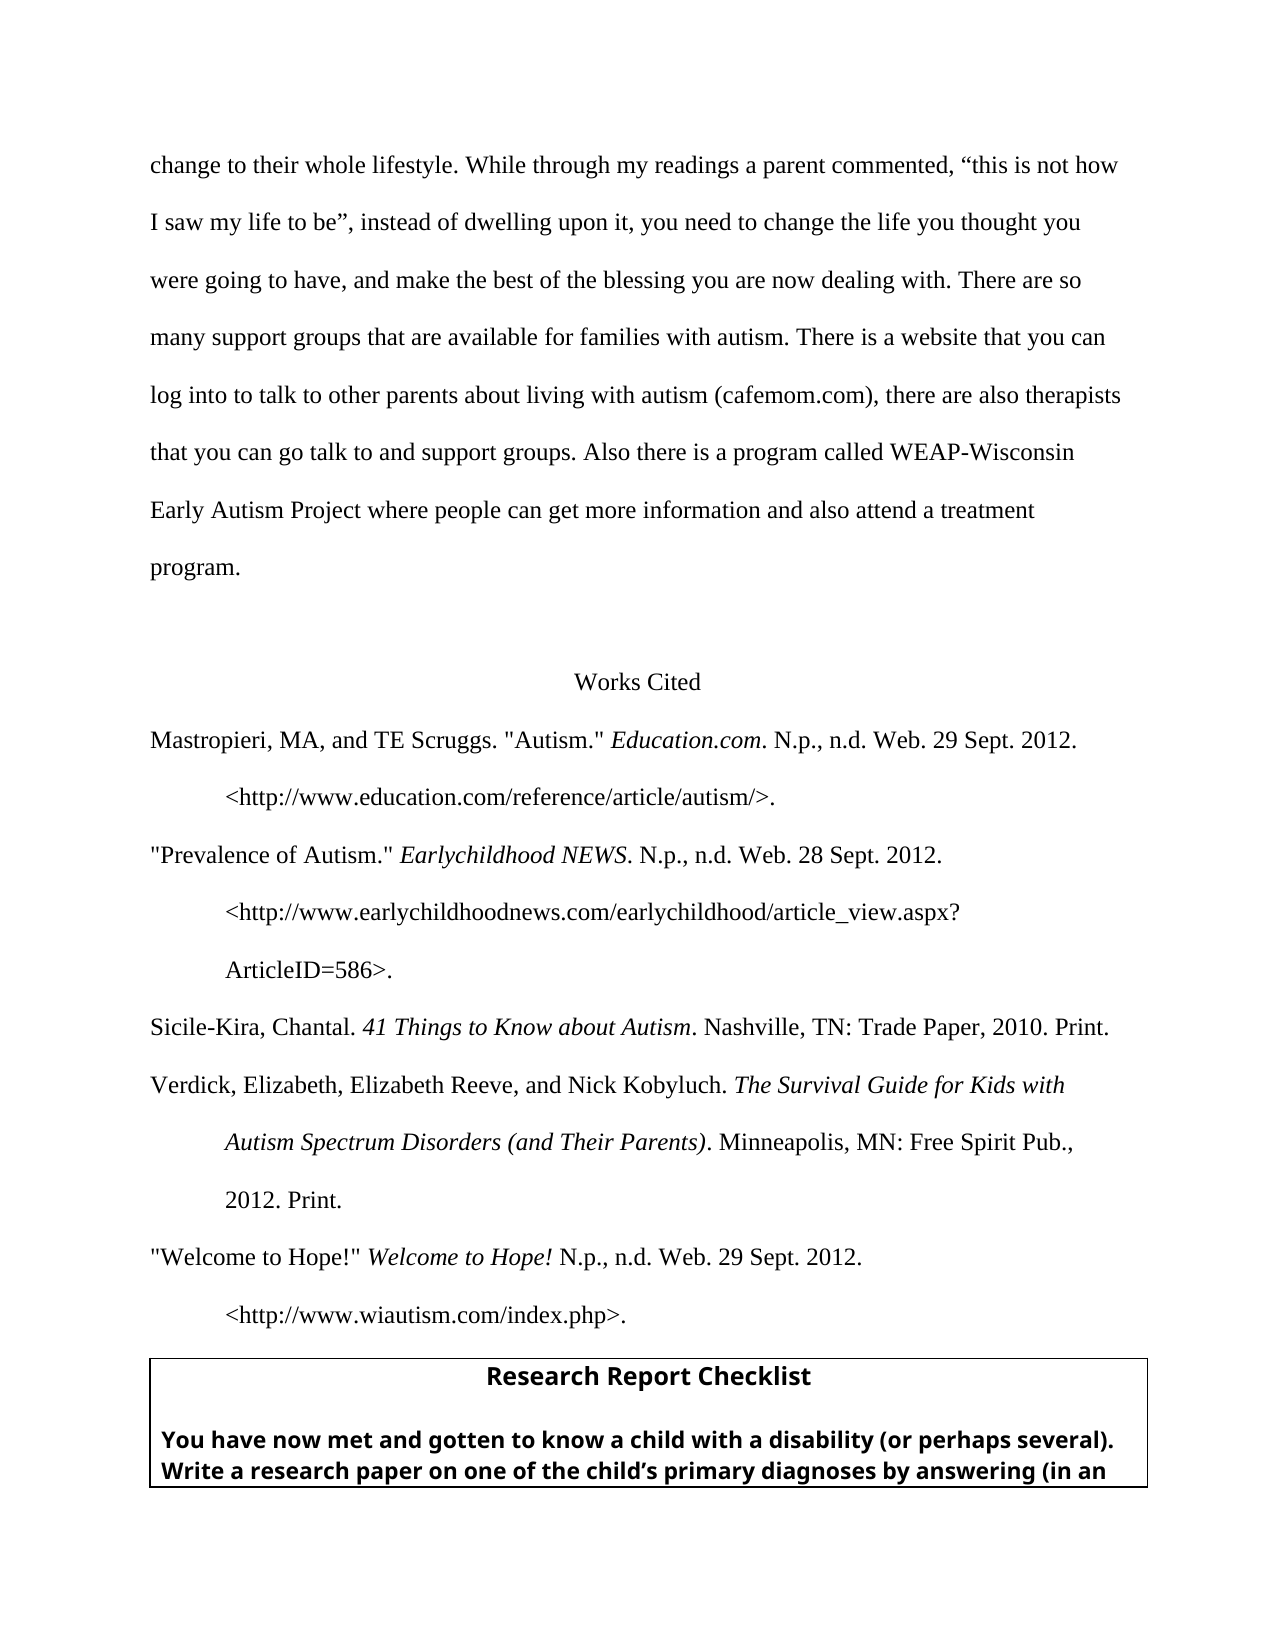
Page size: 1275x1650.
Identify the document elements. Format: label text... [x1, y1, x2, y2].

text Mastropieri, MA, and TE Scruggs. "Autism." Education.com. N.p., n.d. Web. 29 Sept. 2012. <http://www.education.com/reference/article/autism/>. [150, 725, 1125, 811]
text Verdick, Elizabeth, Elizabeth Reeve, and Nick Kobyluch. The Survival Guide for Kids with Autism Spectrum Disorders (and Their Parents). Minneapolis, MN: Free Spirit Pub., 2012. Print. [150, 1070, 1125, 1214]
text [150, 150, 1125, 581]
text "Welcome to Hope!" Welcome to Hope! N.p., n.d. Web. 29 Sept. 2012. <http://www.wiautism.com/index.php>. [150, 1242, 1125, 1329]
text "Prevalence of Autism." Earlychildhood NEWS. N.p., n.d. Web. 28 Sept. 2012. <http://www.earlychildhoodnews.com/earlychildhood/article_view.aspx?ArticleID=586>. [150, 840, 1125, 984]
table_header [151, 1359, 1147, 1486]
text Sicile-Kira, Chantal. 41 Things to Know about Autism. Nashville, TN: Trade Paper, 2010. Print. [150, 1012, 1125, 1041]
text Works Cited [150, 667, 1125, 696]
